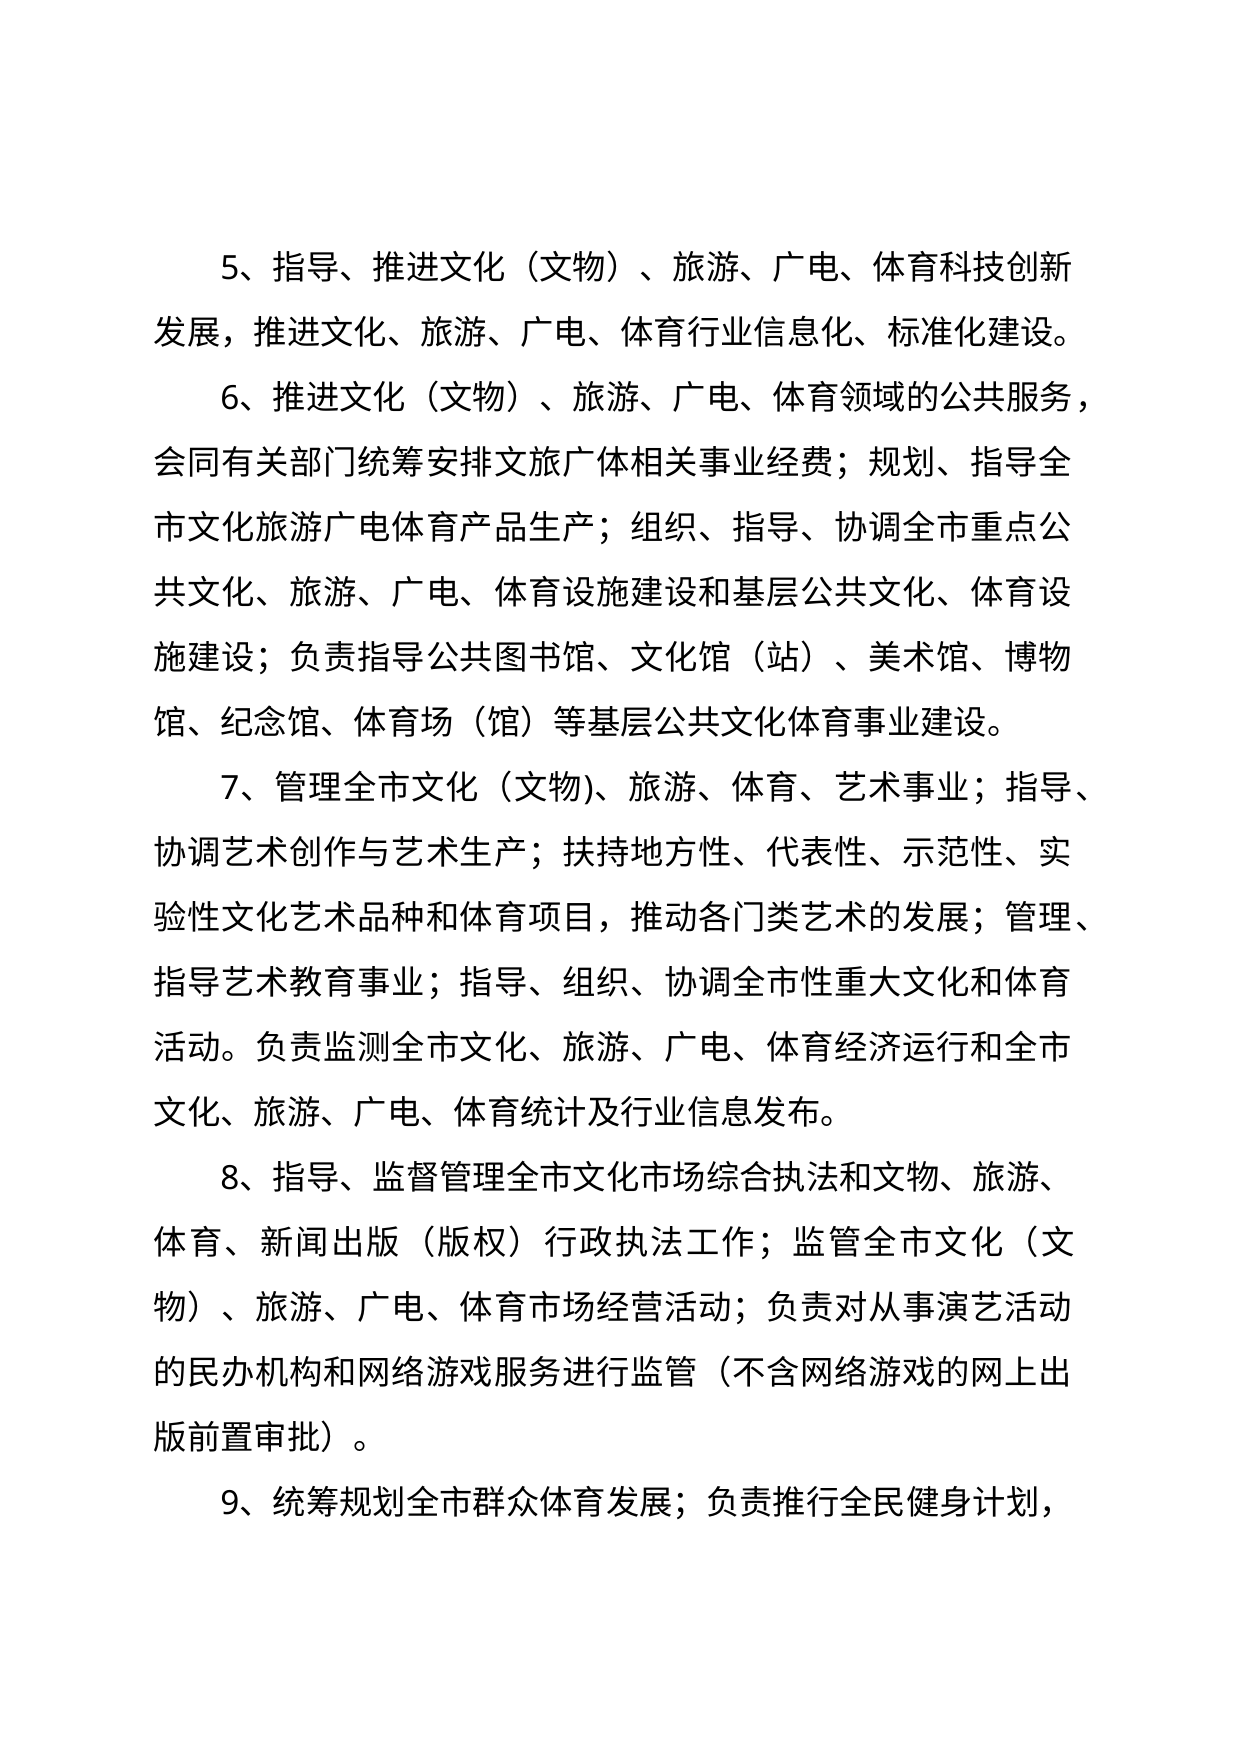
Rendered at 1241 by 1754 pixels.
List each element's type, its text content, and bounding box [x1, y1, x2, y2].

text 7、管理全市文化（文物)、旅游、体育、艺术事业；指导、协调艺术创作与艺术生产；扶持地方性、代表性、示范性、实验性文化艺术品种和体育项目，推动各门类艺术的发展；管理、指导艺术教育事业；指导、组织、协调全市性重大文化和体育活动。负责监测全市文化、旅游、广电、体育经济运行和全市文化、旅游、广电、体育统计及行业信息发布。 [153, 753, 1075, 1143]
text 6、推进文化（文物）、旅游、广电、体育领域的公共服务，会同有关部门统筹安排文旅广体相关事业经费；规划、指导全市文化旅游广电体育产品生产；组织、指导、协调全市重点公共文化、旅游、广电、体育设施建设和基层公共文化、体育设施建设；负责指导公共图书馆、文化馆（站）、美术馆、博物馆、纪念馆、体育场（馆）等基层公共文化体育事业建设。 [153, 363, 1075, 753]
text 8、指导、监督管理全市文化市场综合执法和文物、旅游、体育、新闻出版（版权）行政执法工作；监管全市文化（文物）、旅游、广电、体育市场经营活动；负责对从事演艺活动的民办机构和网络游戏服务进行监管（不含网络游戏的网上出版前置审批）。 [153, 1143, 1075, 1468]
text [153, 1468, 1075, 1533]
text 5、指导、推进文化（文物）、旅游、广电、体育科技创新发展，推进文化、旅游、广电、体育行业信息化、标准化建设。 [153, 233, 1075, 363]
